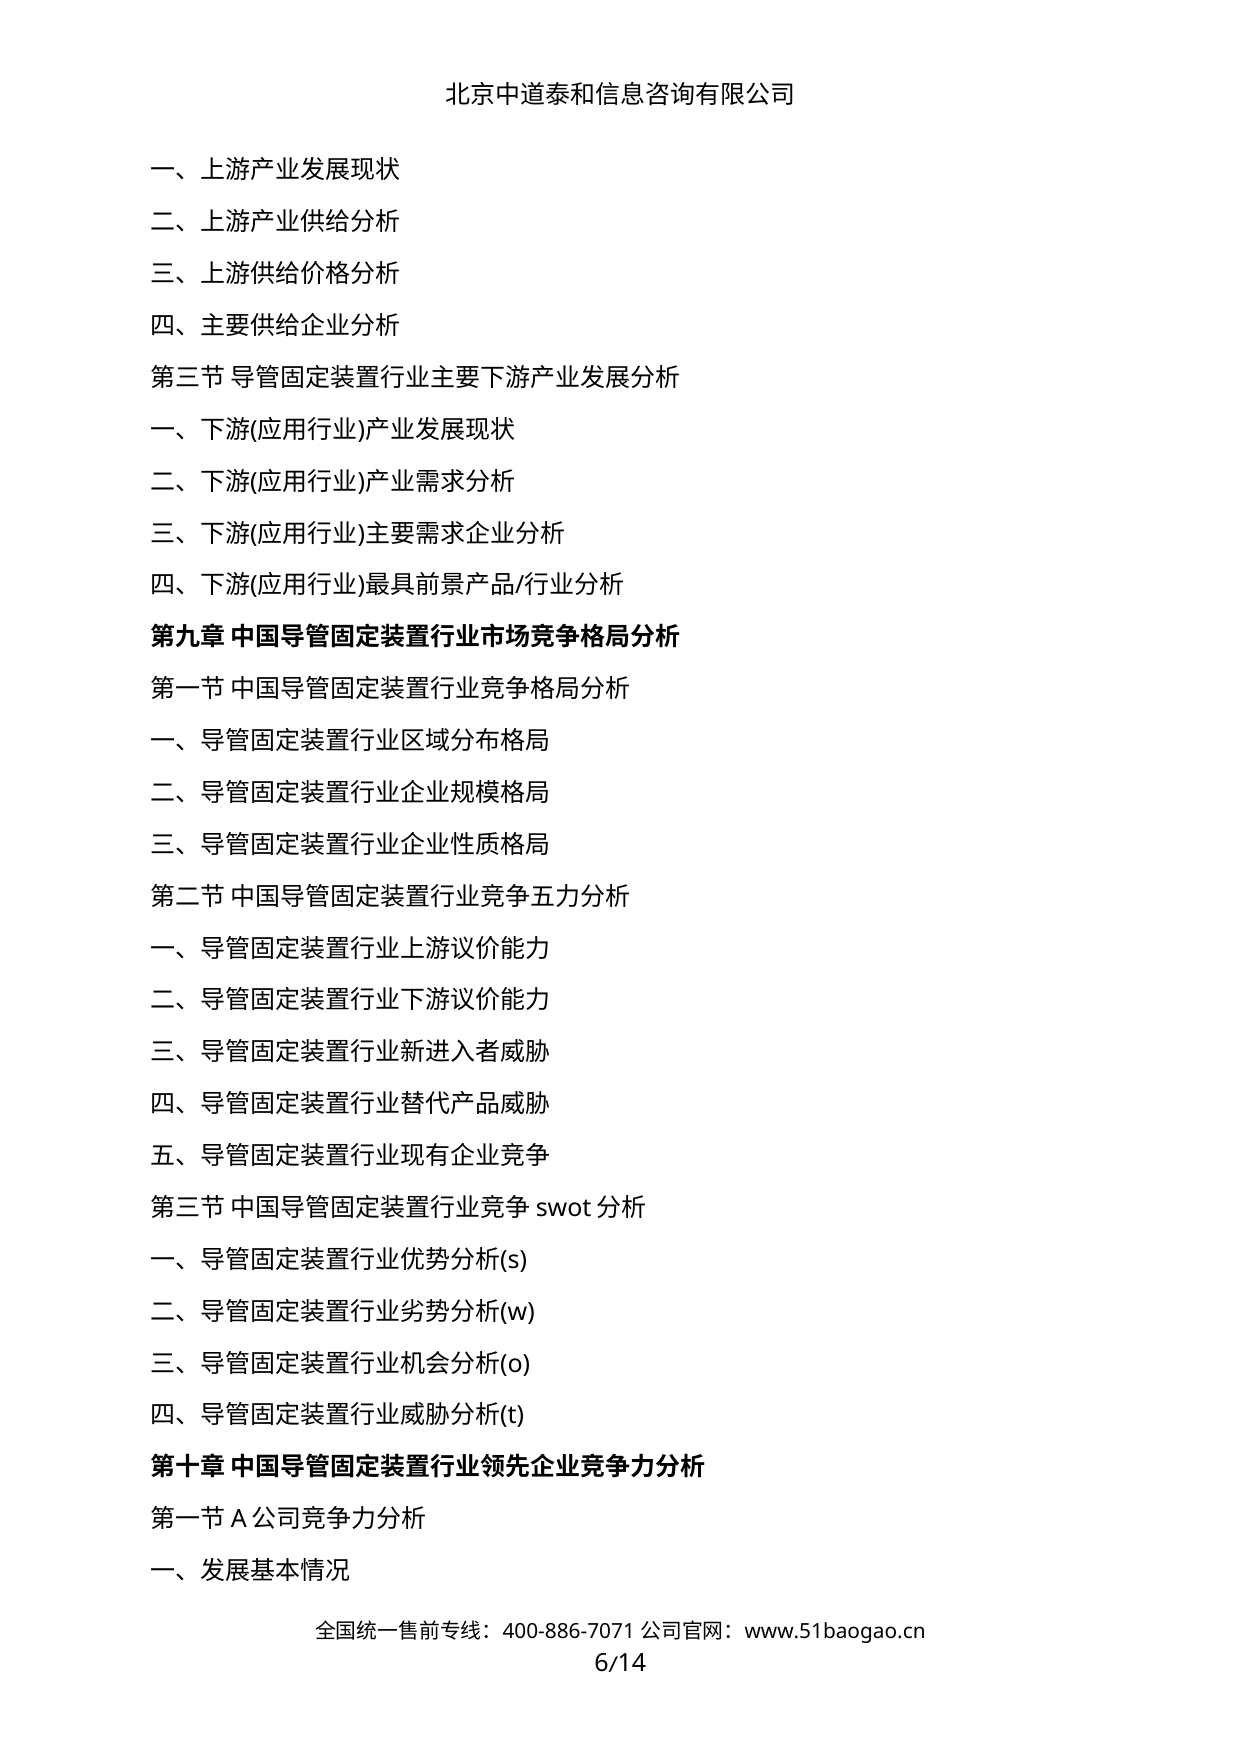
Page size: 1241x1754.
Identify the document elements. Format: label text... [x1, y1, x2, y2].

text 四、导管固定装置行业威胁分析(t) [150, 1395, 1090, 1431]
text 五、导管固定装置行业现有企业竞争 [150, 1136, 1090, 1172]
text 第一节 中国导管固定装置行业竞争格局分析 [150, 669, 1090, 705]
text 二、上游产业供给分析 [150, 202, 1090, 238]
text 一、发展基本情况 [150, 1551, 1090, 1587]
text 一、上游产业发展现状 [150, 150, 1090, 186]
text 第三节 中国导管固定装置行业竞争swot分析 [150, 1187, 1090, 1224]
text 一、下游(应用行业)产业发展现状 [150, 409, 1090, 446]
text 四、导管固定装置行业替代产品威胁 [150, 1084, 1090, 1120]
text 二、导管固定装置行业企业规模格局 [150, 772, 1090, 809]
text 一、导管固定装置行业优势分析(s) [150, 1239, 1090, 1276]
text 第二节 中国导管固定装置行业竞争五力分析 [150, 876, 1090, 912]
text 第一节 A公司竞争力分析 [150, 1499, 1090, 1535]
text 四、主要供给企业分析 [150, 306, 1090, 342]
text 第三节 导管固定装置行业主要下游产业发展分析 [150, 357, 1090, 394]
text 三、下游(应用行业)主要需求企业分析 [150, 513, 1090, 549]
text 二、导管固定装置行业劣势分析(w) [150, 1291, 1090, 1327]
text 二、导管固定装置行业下游议价能力 [150, 980, 1090, 1016]
text 三、导管固定装置行业企业性质格局 [150, 824, 1090, 861]
text 第十章 中国导管固定装置行业领先企业竞争力分析 [150, 1447, 1090, 1483]
text 三、导管固定装置行业机会分析(o) [150, 1343, 1090, 1379]
text 一、导管固定装置行业区域分布格局 [150, 721, 1090, 757]
text 三、上游供给价格分析 [150, 254, 1090, 290]
text 一、导管固定装置行业上游议价能力 [150, 928, 1090, 964]
text 二、下游(应用行业)产业需求分析 [150, 461, 1090, 497]
text 第九章 中国导管固定装置行业市场竞争格局分析 [150, 617, 1090, 653]
text 四、下游(应用行业)最具前景产品/行业分析 [150, 565, 1090, 601]
text 三、导管固定装置行业新进入者威胁 [150, 1032, 1090, 1068]
